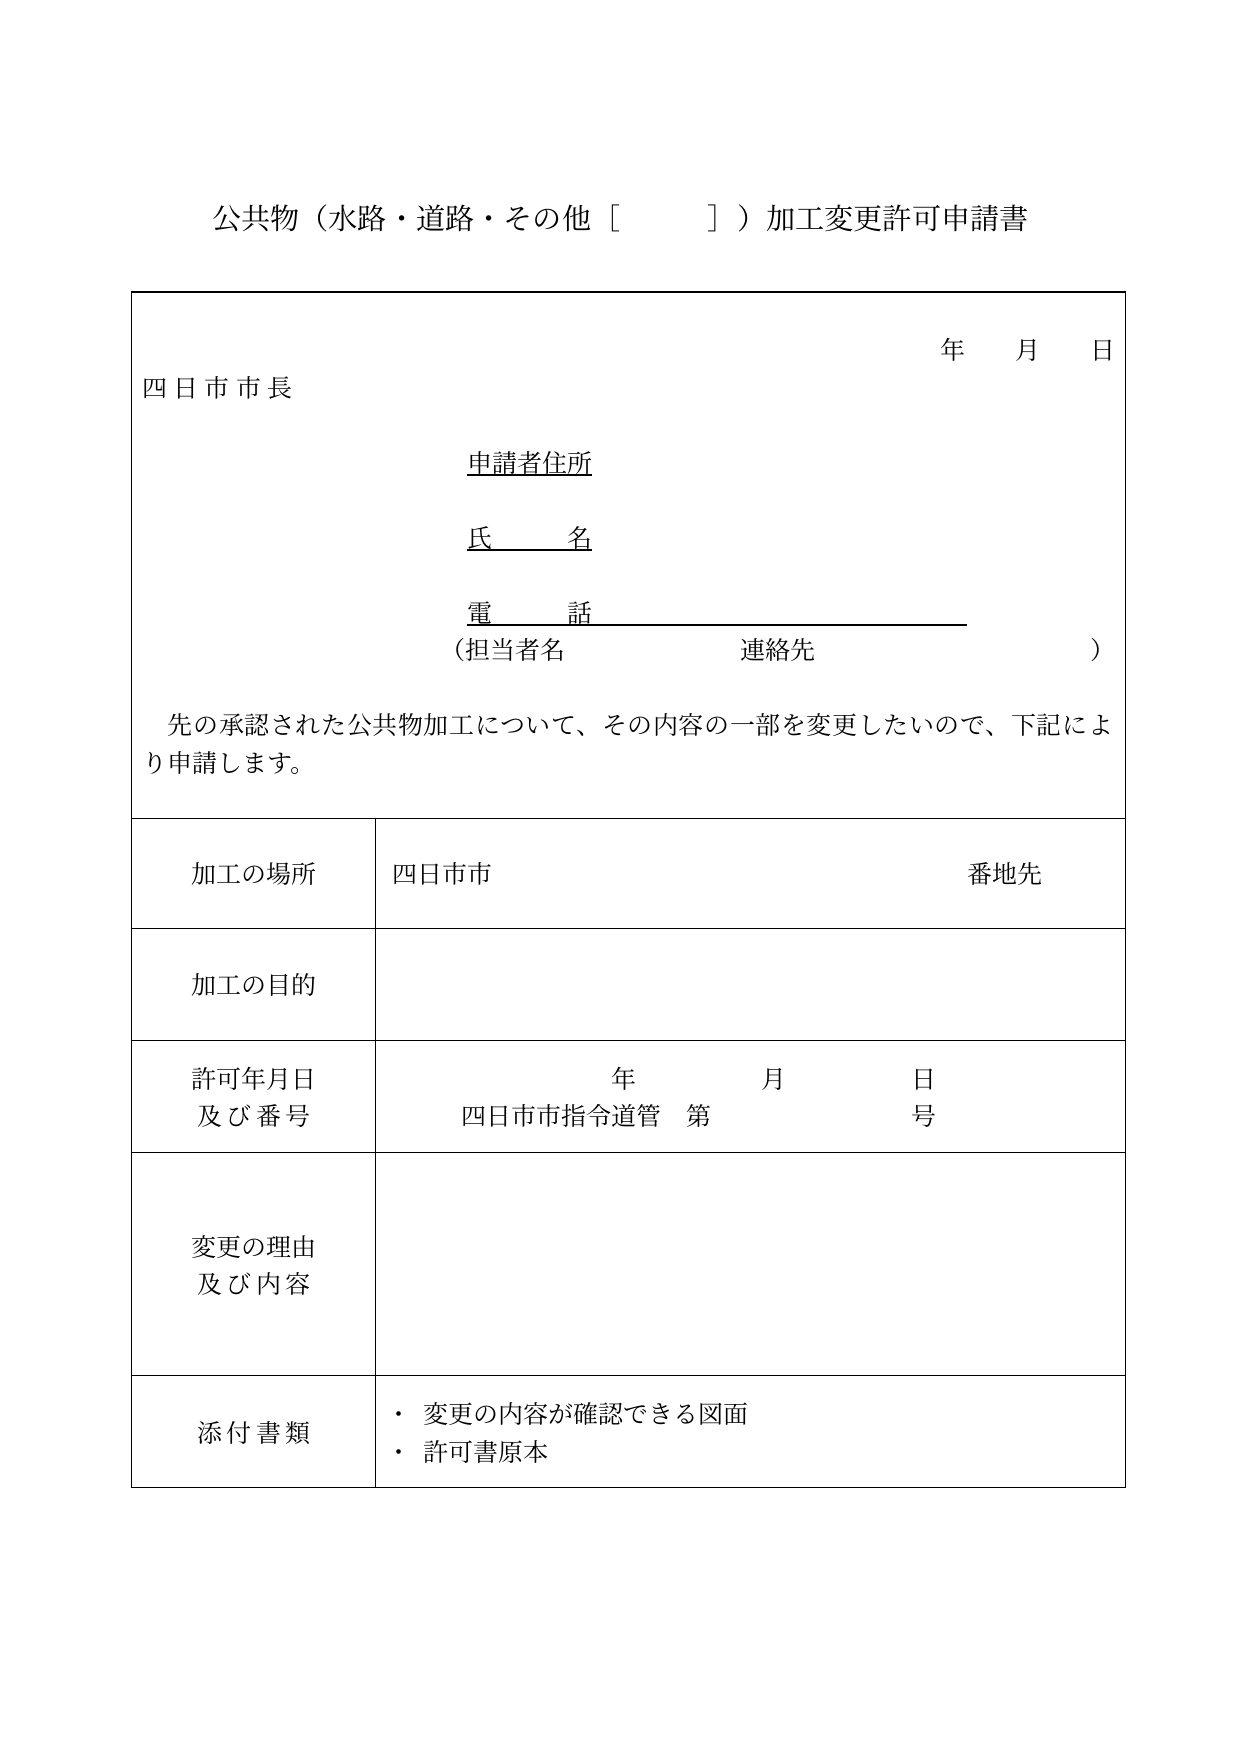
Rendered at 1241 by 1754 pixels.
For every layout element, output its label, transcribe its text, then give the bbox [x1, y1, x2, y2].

table_cell 加工の場所 [132, 819, 375, 928]
table_cell 加工の目的 [132, 929, 375, 1039]
table_cell 年 月 日 四日市市指令道管 第 号 [376, 1041, 1125, 1152]
table_cell 変更の内容が確認できる図面 許可書原本 [376, 1376, 1125, 1487]
table_cell [376, 1153, 1125, 1375]
text 公共物（水路・道路・その他［ ］）加工変更許可申請書 [177, 179, 1063, 254]
table_cell 四日市市 番地先 [376, 819, 1125, 928]
table_cell [376, 929, 1125, 1039]
table_header 年 月 日 四 日 市 市 長 申請者住所 氏 名 電 話 （担当者名 連絡先 ） 先の承認された公共物加工について、その内容の一部を変更したいので、下記により申請します。 [132, 293, 1125, 817]
table_cell 許可年月日 及び番号 [132, 1041, 375, 1152]
table_cell 変更の理由 及び内容 [132, 1153, 375, 1375]
table_cell 添付書類 [132, 1376, 375, 1487]
